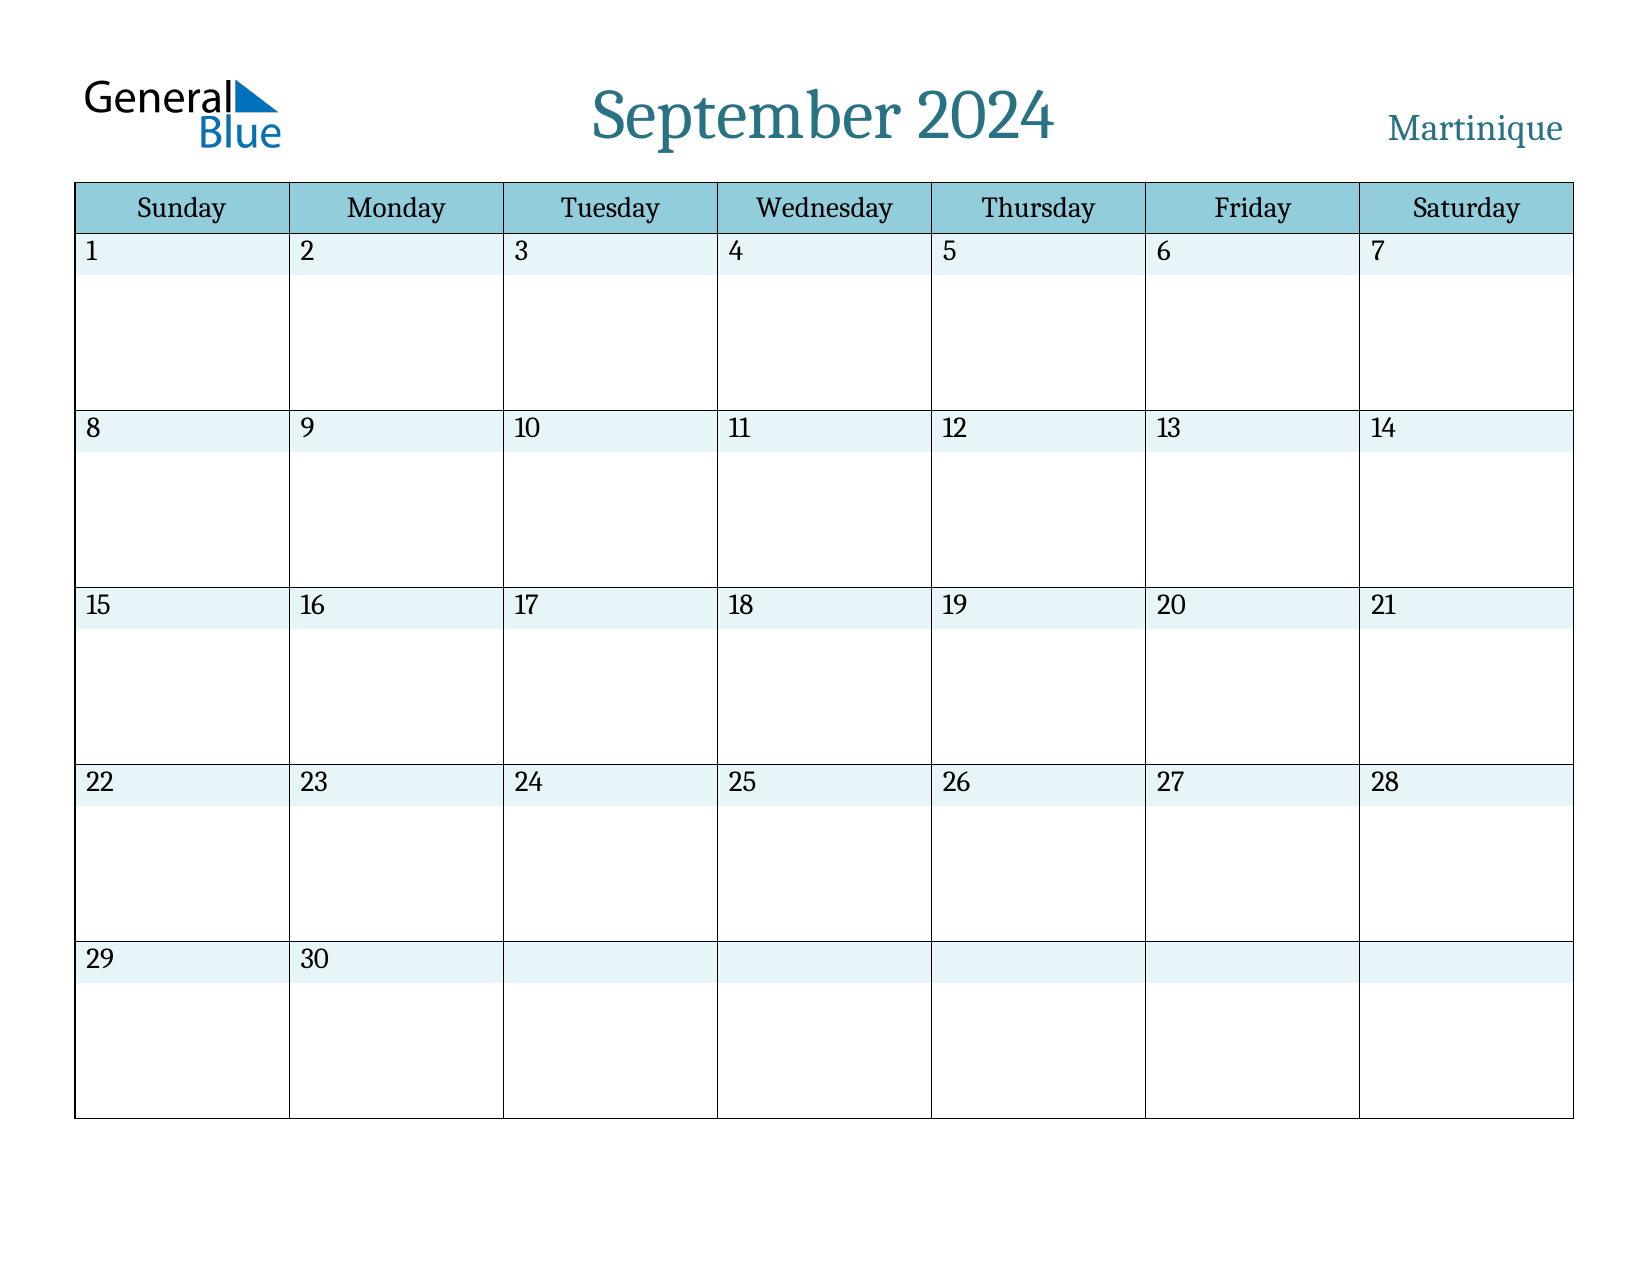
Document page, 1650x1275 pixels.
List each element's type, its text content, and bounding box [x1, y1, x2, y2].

table_cell 10 [504, 411, 717, 452]
table_cell 26 [932, 765, 1145, 806]
table_cell 25 [718, 765, 931, 806]
table_cell [1146, 275, 1359, 410]
table_cell Friday [1146, 183, 1359, 233]
table_cell [76, 629, 289, 764]
table_cell 14 [1360, 411, 1573, 452]
table_header September 2024 [503, 75, 1146, 182]
table_cell [718, 806, 931, 941]
table_cell [718, 629, 931, 764]
table_cell [76, 806, 289, 941]
table_cell 23 [290, 765, 503, 806]
table_cell [718, 983, 931, 1118]
table_cell Saturday [1360, 183, 1573, 233]
table_cell 12 [932, 411, 1145, 452]
table_cell Sunday [76, 183, 289, 233]
table_cell [290, 806, 503, 941]
table_cell [504, 452, 717, 587]
table_cell [1360, 942, 1573, 983]
table_cell 22 [76, 765, 289, 806]
table_cell [504, 275, 717, 410]
table_cell [932, 983, 1145, 1118]
table_cell [932, 629, 1145, 764]
table_cell 13 [1146, 411, 1359, 452]
table_cell [932, 452, 1145, 587]
table_cell [290, 983, 503, 1118]
table_cell [504, 983, 717, 1118]
table_cell [1360, 452, 1573, 587]
table_cell [1146, 629, 1359, 764]
table_cell 5 [932, 234, 1145, 275]
table_cell 19 [932, 588, 1145, 629]
table_cell [1146, 806, 1359, 941]
picture [85, 80, 281, 148]
table_cell [504, 629, 717, 764]
table_cell 2 [290, 234, 503, 275]
table_cell [932, 275, 1145, 410]
table_cell [1360, 806, 1573, 941]
table_cell 8 [76, 411, 289, 452]
table_cell 24 [504, 765, 717, 806]
table_cell Monday [290, 183, 503, 233]
table_cell 15 [76, 588, 289, 629]
table_cell 30 [290, 942, 503, 983]
table_header [75, 75, 503, 182]
table_cell 7 [1360, 234, 1573, 275]
table_cell Tuesday [504, 183, 717, 233]
table_cell [718, 942, 931, 983]
table_cell [718, 452, 931, 587]
table_cell 11 [718, 411, 931, 452]
table_cell [76, 983, 289, 1118]
table_cell [1146, 452, 1359, 587]
table_cell 17 [504, 588, 717, 629]
table_cell 28 [1360, 765, 1573, 806]
table_cell [290, 629, 503, 764]
table_cell [290, 452, 503, 587]
table_cell 6 [1146, 234, 1359, 275]
table_cell [504, 942, 717, 983]
table_cell 27 [1146, 765, 1359, 806]
table_cell 21 [1360, 588, 1573, 629]
table_cell [1360, 629, 1573, 764]
table_cell 16 [290, 588, 503, 629]
table_cell [504, 806, 717, 941]
table_cell [1360, 983, 1573, 1118]
table_cell 20 [1146, 588, 1359, 629]
table_cell 4 [718, 234, 931, 275]
table_cell 29 [76, 942, 289, 983]
table_cell [932, 806, 1145, 941]
table_cell 3 [504, 234, 717, 275]
table_cell [76, 452, 289, 587]
table_cell Wednesday [718, 183, 931, 233]
table_cell [932, 942, 1145, 983]
table_cell [718, 275, 931, 410]
table_cell 18 [718, 588, 931, 629]
table_cell [290, 275, 503, 410]
table_cell [1146, 983, 1359, 1118]
table_cell [1146, 942, 1359, 983]
table_cell [1360, 275, 1573, 410]
table_cell [76, 275, 289, 410]
table_cell 1 [76, 234, 289, 275]
table_header Martinique [1146, 75, 1574, 182]
table_cell Thursday [932, 183, 1145, 233]
table_cell 9 [290, 411, 503, 452]
